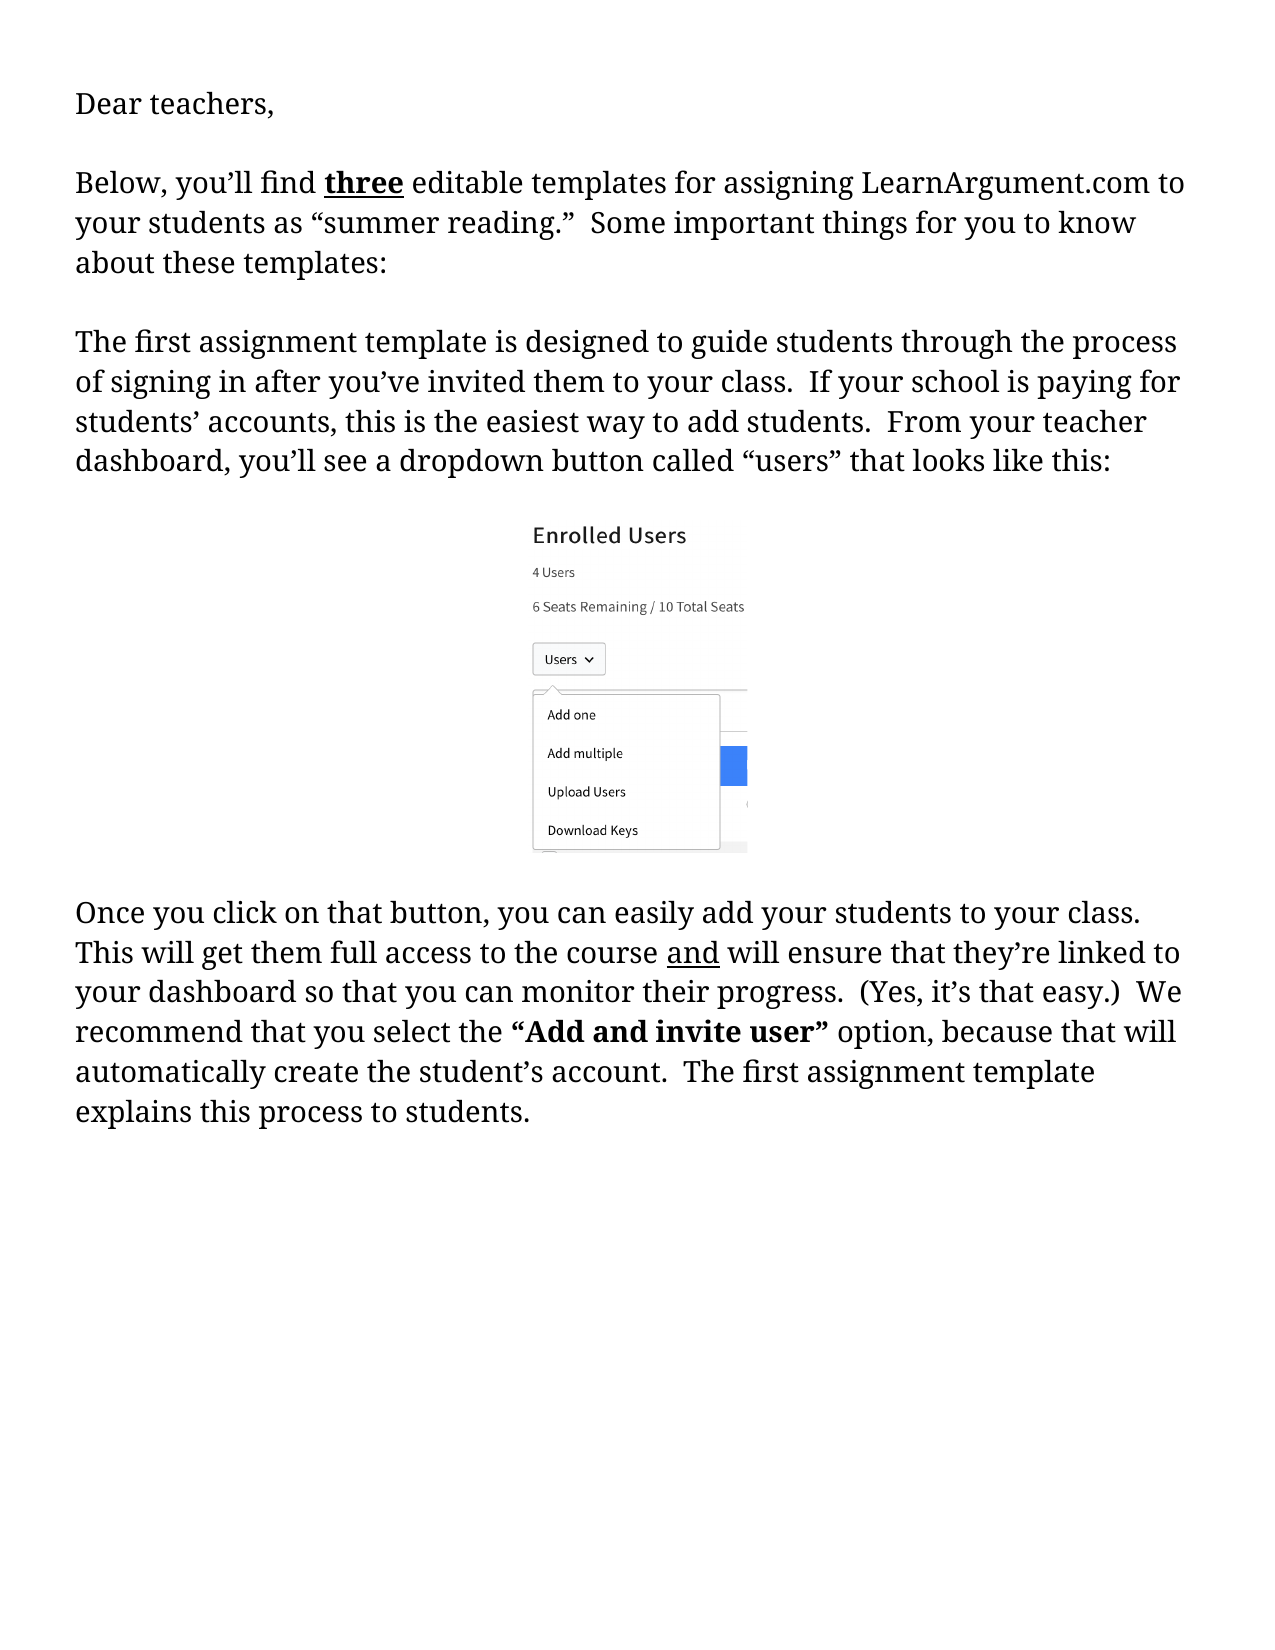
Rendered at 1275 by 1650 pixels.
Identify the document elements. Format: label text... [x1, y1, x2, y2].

text The first assignment template is designed to guide students through the process of signing in after you’ve invited them to your class. If your school is paying for students’ accounts, this is the easiest way to add students. From your teacher dashboard, you’ll see a dropdown button called “users” that looks like this: [75, 322, 1200, 480]
text Dear teachers, [75, 83, 1200, 123]
text Once you click on that button, you can easily add your students to your class. This will get them full access to the course and will ensure that they’re linked to your dashboard so that you can monitor their progress. (Yes, it’s that easy.) We recommend that you select the “Add and invite user” option, because that will automatically create the student’s account. The first assignment template explains this process to students. [75, 892, 1200, 1131]
text Below, you’ll find three editable templates for assigning LearnArgument.com to your students as “summer reading.” Some important things for you to know about these templates: [75, 163, 1200, 282]
picture [527, 520, 748, 853]
